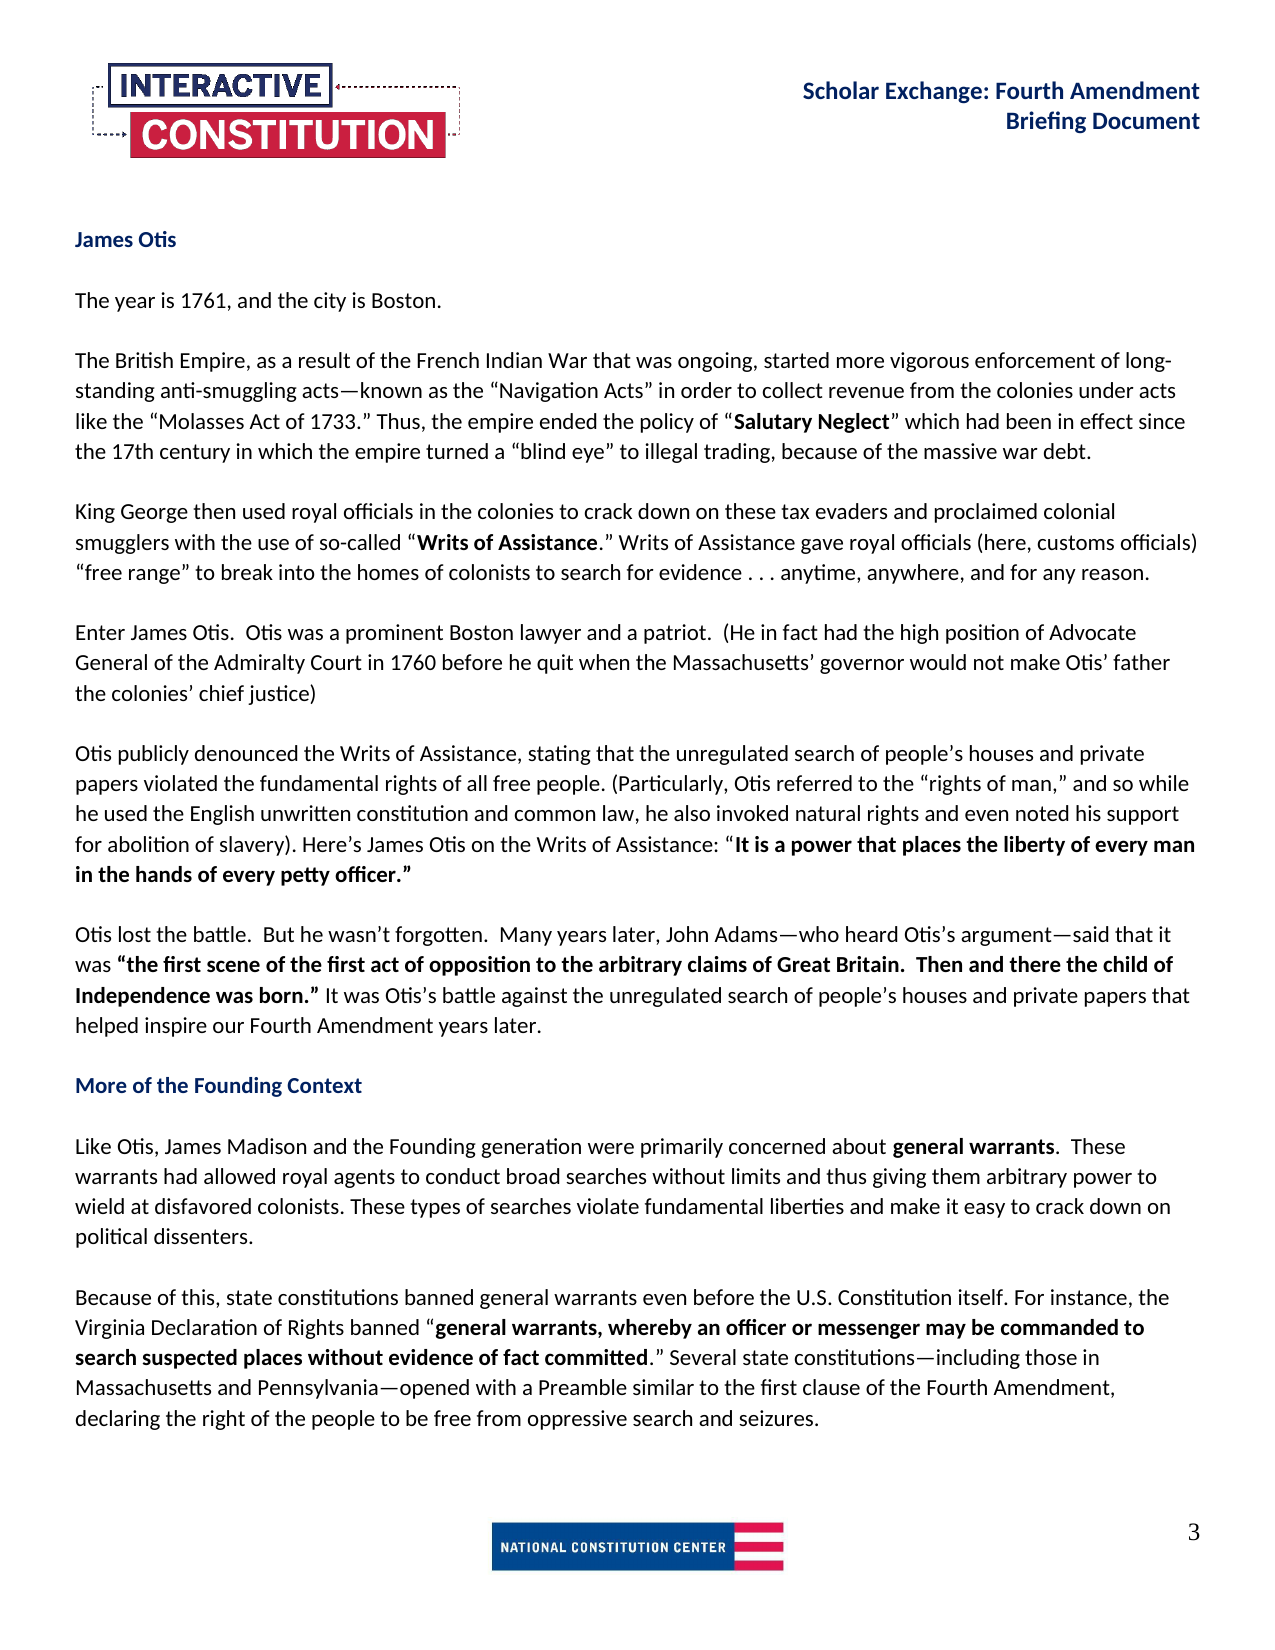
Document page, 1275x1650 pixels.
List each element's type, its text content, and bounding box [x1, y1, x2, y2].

text Otis publicly denounced the Writs of Assistance, stating that the unregulated search of people’s houses and private papers violated the fundamental rights of all free people. (Particularly, Otis referred to the “rights of man,” and so while he used the English unwritten constitution and common law, he also invoked natural rights and even noted his support for abolition of slavery). Here’s James Otis on the Writs of Assistance: “It is a power that places the liberty of every man in the hands of every petty officer.” [75, 739, 1200, 888]
text Otis lost the battle. But he wasn’t forgotten. Many years later, John Adams—who heard Otis’s argument—said that it was “the first scene of the first act of opposition to the arbitrary claims of Great Britain. Then and there the child of Independence was born.” It was Otis’s battle against the unregulated search of people’s houses and private papers that helped inspire our Fourth Amendment years later. [75, 920, 1200, 1039]
picture [487, 1517, 788, 1575]
text Like Otis, James Madison and the Founding generation were primarily concerned about general warrants. These warrants had allowed royal agents to conduct broad searches without limits and thus giving them arbitrary power to wield at disfavored colonists. These types of searches violate fundamental liberties and make it easy to crack down on political dissenters. [75, 1132, 1200, 1250]
picture [92, 63, 460, 158]
text The British Empire, as a result of the French Indian War that was ongoing, started more vigorous enforcement of long-standing anti-smuggling acts—known as the “Navigation Acts” in order to collect revenue from the colonies under acts like the “Molasses Act of 1733.” Thus, the empire ended the policy of “Salutary Neglect” which had been in effect since the 17th century in which the empire turned a “blind eye” to illegal trading, because of the massive war debt. [75, 346, 1200, 465]
text More of the Founding Context [75, 1071, 1200, 1099]
text James Otis [75, 226, 1200, 253]
text Enter James Otis. Otis was a prominent Boston lawyer and a patriot. (He in fact had the high position of Advocate General of the Admiralty Court in 1760 before he quit when the Massachusetts’ governor would not make Otis’ father the colonies’ chief justice) [75, 618, 1200, 707]
text The year is 1761, and the city is Boston. [75, 286, 1200, 314]
text King George then used royal officials in the colonies to crack down on these tax evaders and proclaimed colonial smugglers with the use of so-called “Writs of Assistance.” Writs of Assistance gave royal officials (here, customs officials) “free range” to break into the homes of colonists to search for evidence . . . anytime, anywhere, and for any reason. [75, 497, 1200, 586]
text Because of this, state constitutions banned general warrants even before the U.S. Constitution itself. For instance, the Virginia Declaration of Rights banned “general warrants, whereby an officer or messenger may be commanded to search suspected places without evidence of fact committed.” Several state constitutions—including those in Massachusetts and Pennsylvania—opened with a Preamble similar to the first clause of the Fourth Amendment, declaring the right of the people to be free from oppressive search and seizures. [75, 1283, 1200, 1432]
